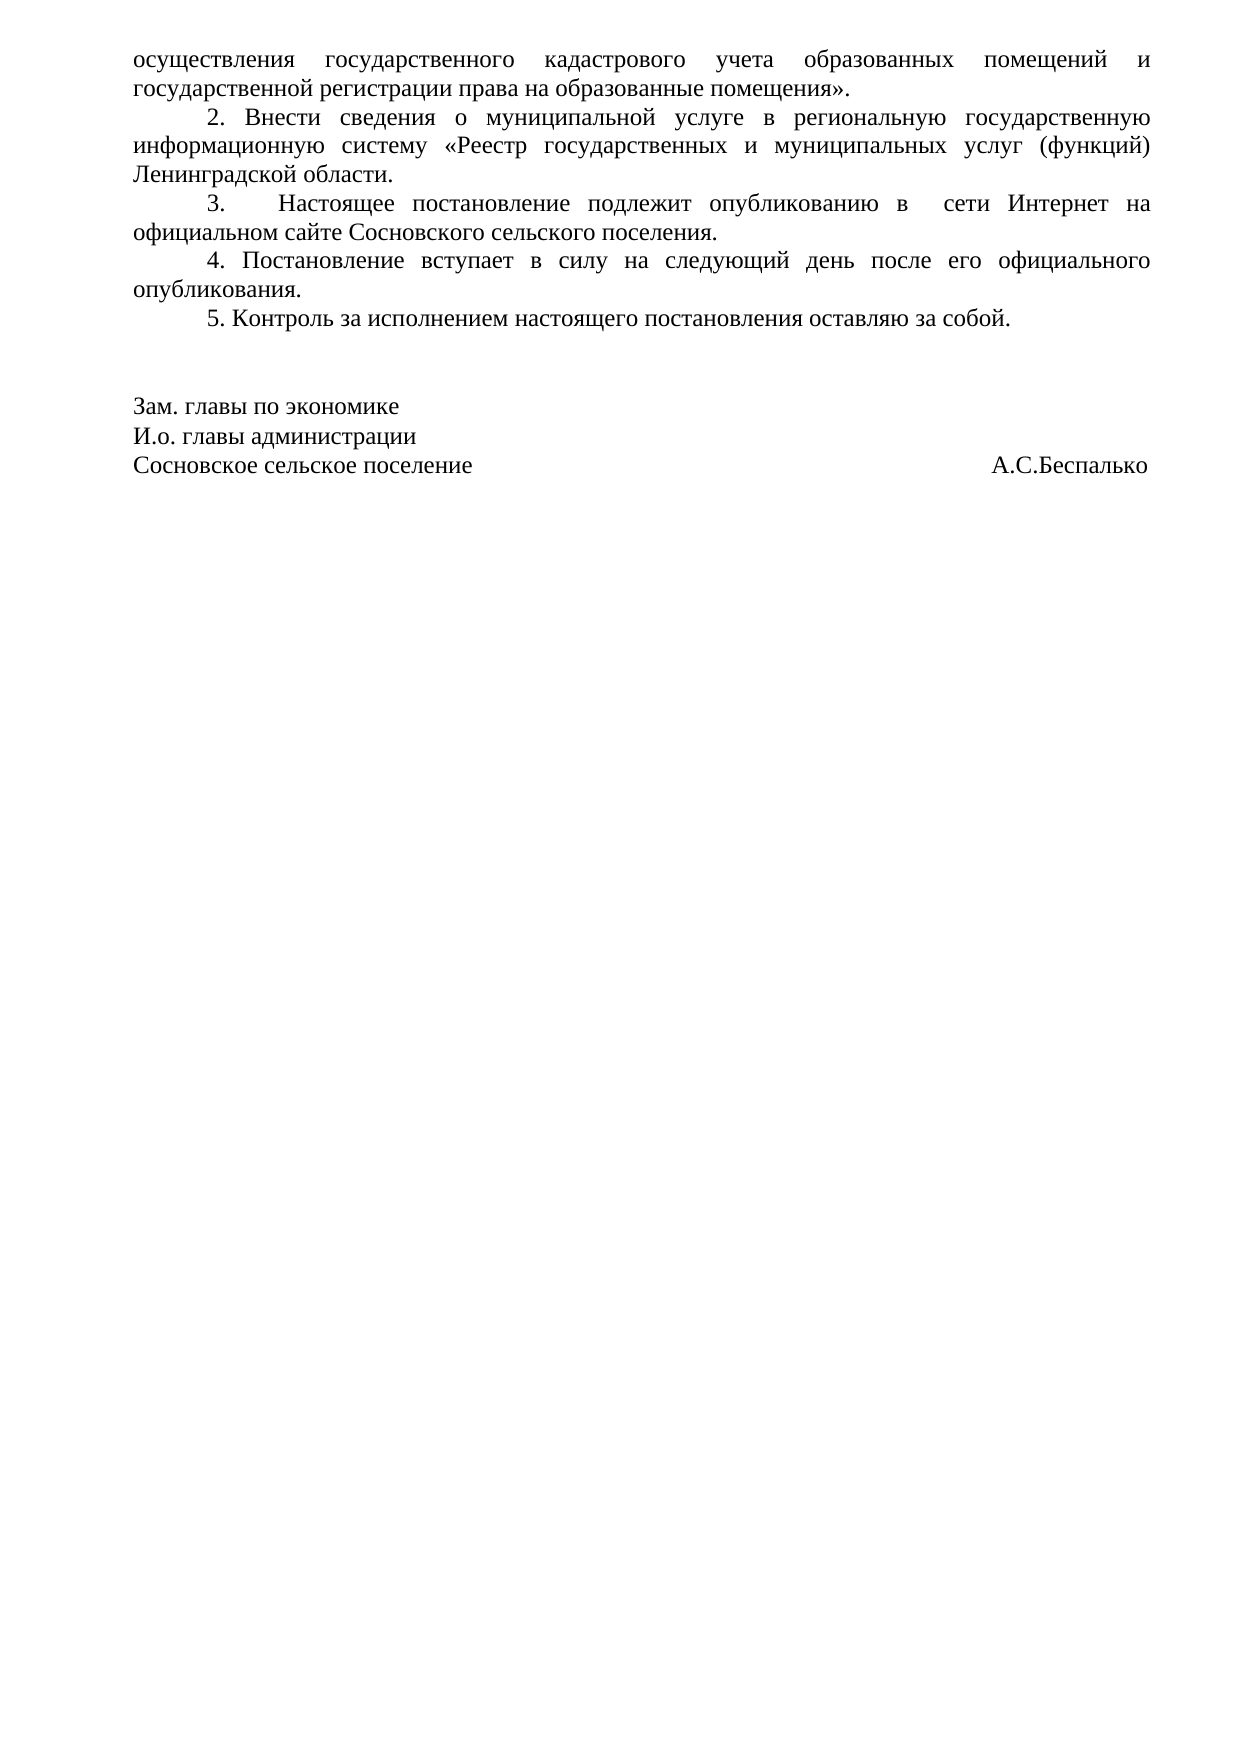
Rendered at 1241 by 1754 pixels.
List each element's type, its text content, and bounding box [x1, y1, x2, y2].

text 5. Контроль за исполнением настоящего постановления оставляю за собой. [133, 303, 1152, 332]
text И.о. главы администрации [133, 421, 1152, 450]
text 3. Настоящее постановление подлежит опубликованию в сети Интернет на официальном сайте Сосновского сельского поселения. [133, 188, 1152, 246]
text Зам. главы по экономике [133, 391, 1152, 420]
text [133, 44, 1152, 102]
text 2. Внести сведения о муниципальной услуге в региональную государственную информационную систему «Реестр государственных и муниципальных услуг (функций) Ленинградской области. [133, 102, 1152, 188]
text Сосновское сельское поселение А.С.Беспалько [133, 450, 1152, 479]
text 4. Постановление вступает в силу на следующий день после его официального опубликования. [133, 246, 1152, 303]
